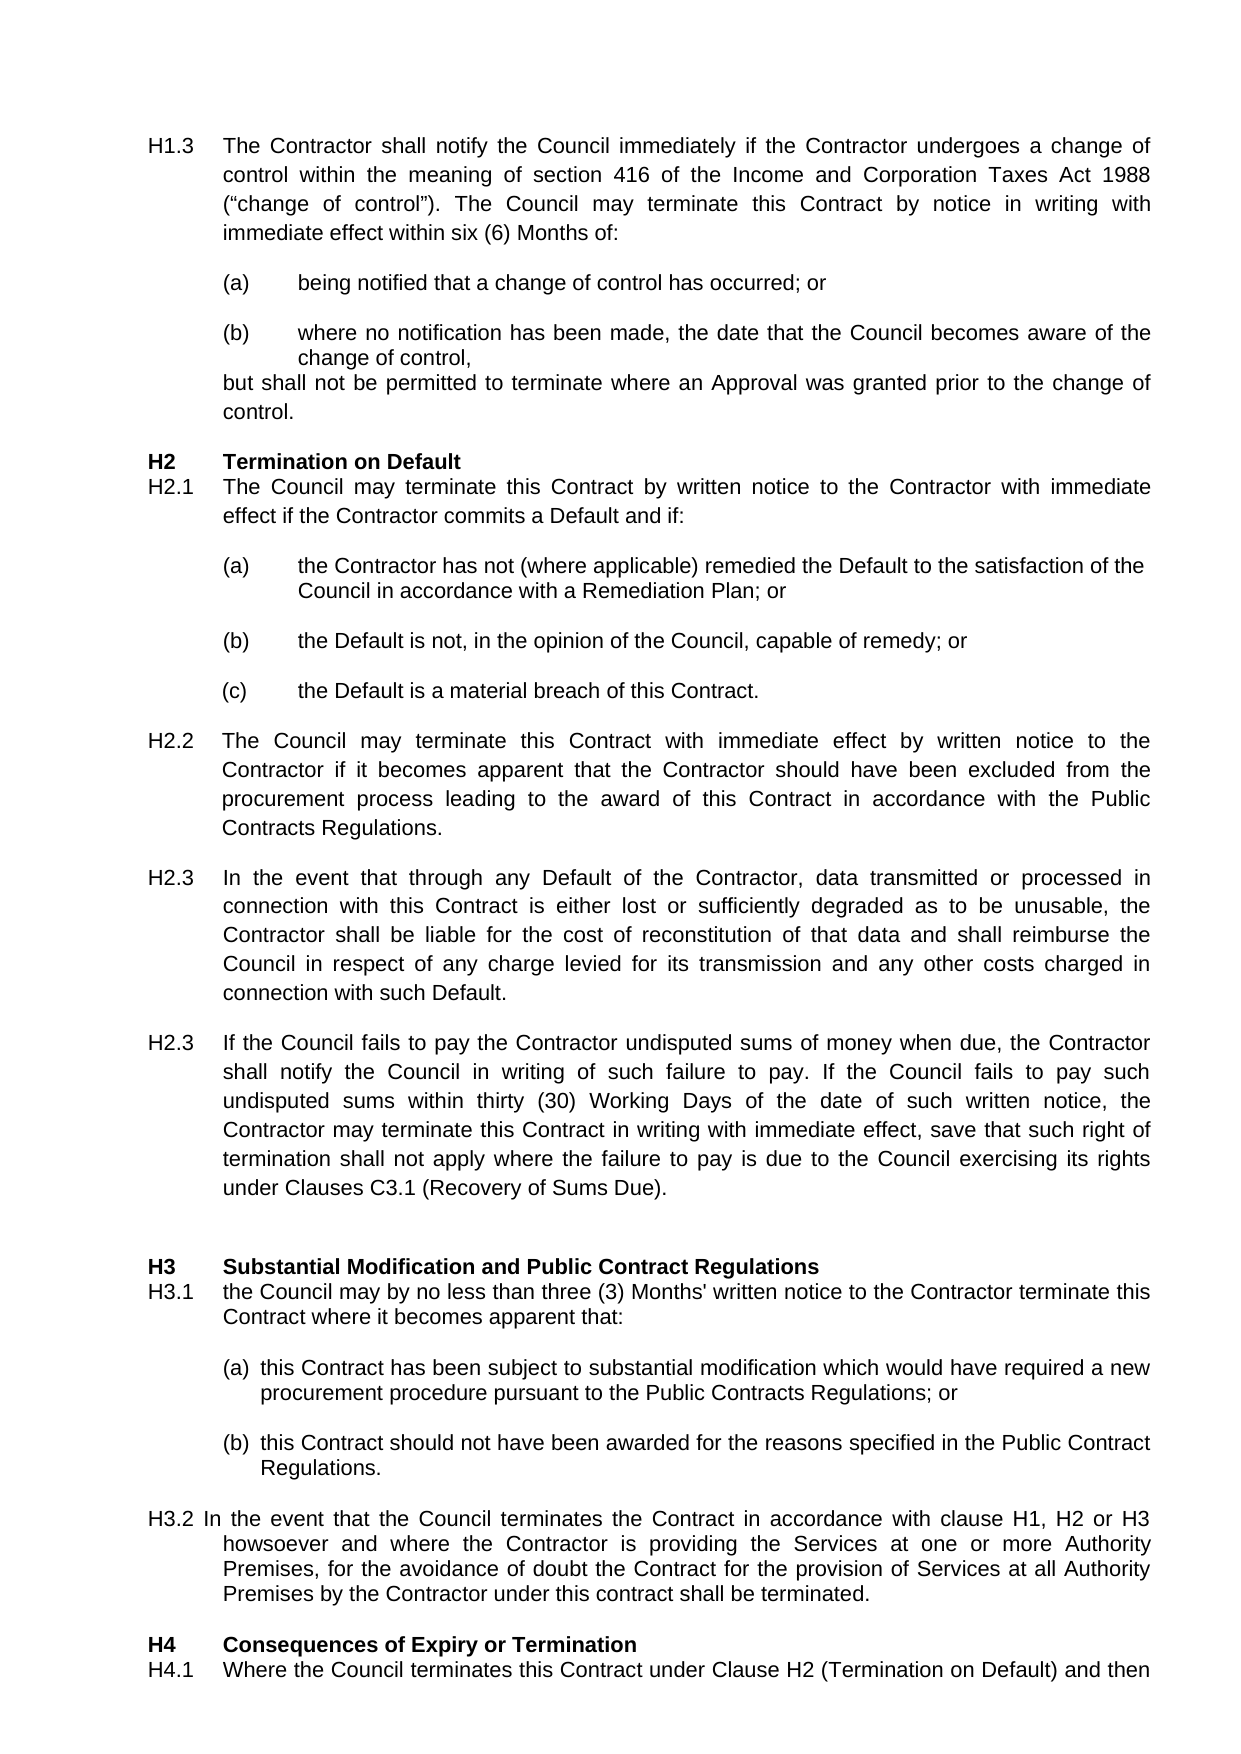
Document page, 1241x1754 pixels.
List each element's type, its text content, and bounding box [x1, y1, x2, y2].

text (c) the Default is a material breach of this Contract. [222, 678, 1152, 703]
text H2.1 The Council may terminate this Contract by written notice to the Contractor with immediate effect if the Contractor commits a Default and if: [148, 474, 1152, 528]
text (a) being notified that a change of control has occurred; or [148, 269, 1152, 295]
text H3.2 In the event that the Council terminates the Contract in accordance with clause H1, H2 or H3 howsoever and where the Contractor is providing the Services at one or more Authority Premises, for the avoidance of doubt the Contract for the provision of Services at all Authority Premises by the Contractor under this contract shall be terminated. [148, 1506, 1152, 1606]
text (b) where no notification has been made, the date that the Council becomes aware of the change of control, [223, 319, 1152, 370]
subtitle H2.3 If the Council fails to pay the Contractor undisputed sums of money when due, the Contractor shall notify the Council in writing of such failure to pay. If the Council fails to pay such undisputed sums within thirty (30) Working Days of the date of such written notice, the Contractor may terminate this Contract in writing with immediate effect, save that such right of termination shall not apply where the failure to pay is due to the Council exercising its rights under Clauses C3.1 (Recovery of Sums Due). [148, 1030, 1152, 1200]
text H3.1 the Council may by no less than three (3) Months' written notice to the Contractor terminate this Contract where it becomes apparent that: [148, 1279, 1152, 1329]
text H3 Substantial Modification and Public Contract Regulations [148, 1253, 1152, 1279]
text (a) the Contractor has not (where applicable) remedied the Default to the satisfaction of the Council in accordance with a Remediation Plan; or [223, 552, 1152, 603]
text but shall not be permitted to terminate where an Approval was granted prior to the change of control. [148, 370, 1152, 424]
text H1.3 The Contractor shall notify the Council immediately if the Contractor undergoes a change of control within the meaning of section 416 of the Income and Corporation Taxes Act 1988 (“change of control”). The Council may terminate this Contract by notice in writing with immediate effect within six (6) Months of: [148, 133, 1152, 245]
text (b) the Default is not, in the opinion of the Council, capable of remedy; or [223, 628, 1152, 653]
text H4 Consequences of Expiry or Termination [148, 1632, 1152, 1657]
subtitle H2.3 In the event that through any Default of the Contractor, data transmitted or processed in connection with this Contract is either lost or sufficiently degraded as to be unusable, the Contractor shall be liable for the cost of reconstitution of that data and shall reimburse the Council in respect of any charge levied for its transmission and any other costs charged in connection with such Default. [148, 864, 1152, 1005]
text H2 Termination on Default [148, 448, 1152, 474]
list this Contract has been subject to substantial modification which would have required a new procurement procedure pursuant to the Public Contracts Regulations; or [223, 1354, 1152, 1405]
list this Contract should not have been awarded for the reasons specified in the Public Contract Regulations. [223, 1430, 1152, 1480]
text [148, 1657, 1152, 1682]
text H2.2 The Council may terminate this Contract with immediate effect by written notice to the Contractor if it becomes apparent that the Contractor should have been excluded from the procurement process leading to the award of this Contract in accordance with the Public Contracts Regulations. [148, 728, 1152, 840]
